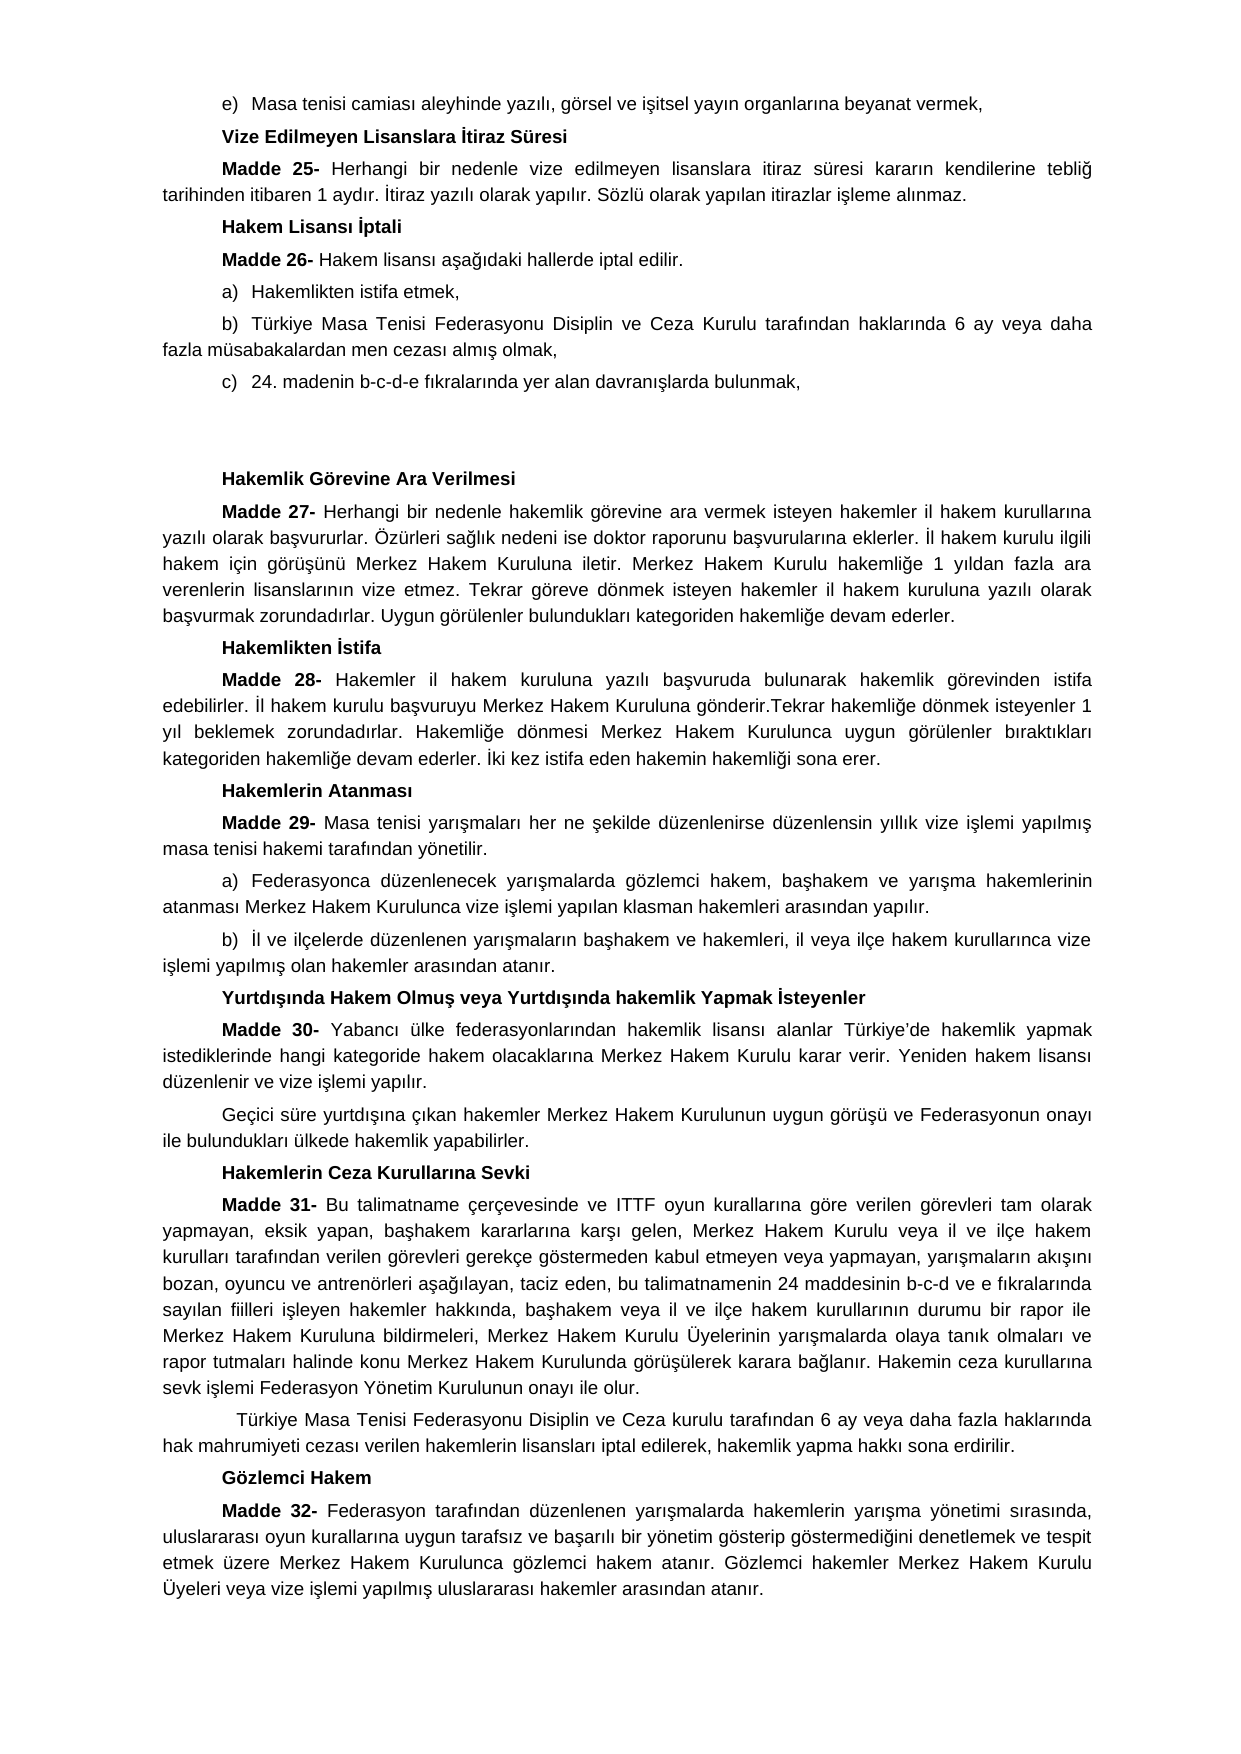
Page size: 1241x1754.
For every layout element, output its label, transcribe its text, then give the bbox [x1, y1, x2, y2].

text Madde 30- Yabancı ülke federasyonlarından hakemlik lisansı alanlar Türkiye’de hakemlik yapmak istediklerinde hangi kategoride hakem olacaklarına Merkez Hakem Kurulu karar verir. Yeniden hakem lisansı düzenlenir ve vize işlemi yapılır. [162, 1015, 1092, 1093]
text Yurtdışında Hakem Olmuş veya Yurtdışında hakemlik Yapmak İsteyenler [162, 982, 1092, 1008]
text Madde 31- Bu talimatname çerçevesinde ve ITTF oyun kurallarına göre verilen görevleri tam olarak yapmayan, eksik yapan, başhakem kararlarına karşı gelen, Merkez Hakem Kurulu veya il ve ilçe hakem kurulları tarafından verilen görevleri gerekçe göstermeden kabul etmeyen veya yapmayan, yarışmaların akışını bozan, oyuncu ve antrenörleri aşağılayan, taciz eden, bu talimatnamenin 24 maddesinin b-c-d ve e fıkralarında sayılan fiilleri işleyen hakemler hakkında, başhakem veya il ve ilçe hakem kurullarının durumu bir rapor ile Merkez Hakem Kuruluna bildirmeleri, Merkez Hakem Kurulu Üyelerinin yarışmalarda olaya tanık olmaları ve rapor tutmaları halinde konu Merkez Hakem Kurulunda görüşülerek karara bağlanır. Hakemin ceza kurullarına sevk işlemi Federasyon Yönetim Kurulunun onayı ile olur. [162, 1190, 1092, 1398]
subtitle Gözlemci Hakem [162, 1463, 1092, 1489]
list Federasyonca düzenlenecek yarışmalarda gözlemci hakem, başhakem ve yarışma hakemlerinin atanması Merkez Hakem Kurulunca vize işlemi yapılan klasman hakemleri arasından yapılır. [162, 866, 1092, 918]
text Hakemlerin Ceza Kurullarına Sevki [162, 1157, 1092, 1183]
list Hakemlikten istifa etmek, [162, 276, 1092, 302]
text Madde 26- Hakem lisansı aşağıdaki hallerde iptal edilir. [162, 244, 1092, 270]
text Geçici süre yurtdışına çıkan hakemler Merkez Hakem Kurulunun uygun görüşü ve Federasyonun onayı ile bulundukları ülkede hakemlik yapabilirler. [162, 1099, 1092, 1151]
list 24. madenin b-c-d-e fıkralarında yer alan davranışlarda bulunmak, [162, 367, 1092, 393]
text Madde 29- Masa tenisi yarışmaları her ne şekilde düzenlenirse düzenlensin yıllık vize işlemi yapılmış masa tenisi hakemi tarafından yönetilir. [162, 807, 1092, 859]
text Vize Edilmeyen Lisanslara İtiraz Süresi [162, 121, 1092, 147]
text Madde 32- Federasyon tarafından düzenlenen yarışmalarda hakemlerin yarışma yönetimi sırasında, uluslararası oyun kurallarına uygun tarafsız ve başarılı bir yönetim gösterip göstermediğini denetlemek ve tespit etmek üzere Merkez Hakem Kurulunca gözlemci hakem atanır. Gözlemci hakemler Merkez Hakem Kurulu Üyeleri veya vize işlemi yapılmış uluslararası hakemler arasından atanır. [162, 1495, 1092, 1599]
text Hakemlik Görevine Ara Verilmesi [162, 464, 1092, 490]
text Hakemlerin Atanması [162, 775, 1092, 801]
text Madde 28- Hakemler il hakem kuruluna yazılı başvuruda bulunarak hakemlik görevinden istifa edebilirler. İl hakem kurulu başvuruyu Merkez Hakem Kuruluna gönderir.Tekrar hakemliğe dönmek isteyenler 1 yıl beklemek zorundadırlar. Hakemliğe dönmesi Merkez Hakem Kurulunca uygun görülenler bıraktıkları kategoriden hakemliğe devam ederler. İki kez istifa eden hakemin hakemliği sona erer. [162, 665, 1092, 769]
list İl ve ilçelerde düzenlenen yarışmaların başhakem ve hakemleri, il veya ilçe hakem kurullarınca vize işlemi yapılmış olan hakemler arasından atanır. [162, 924, 1092, 976]
text Hakem Lisansı İptali [162, 212, 1092, 238]
text Hakemlikten İstifa [162, 632, 1092, 658]
text Madde 25- Herhangi bir nedenle vize edilmeyen lisanslara itiraz süresi kararın kendilerine tebliğ tarihinden itibaren 1 aydır. İtiraz yazılı olarak yapılır. Sözlü olarak yapılan itirazlar işleme alınmaz. [162, 153, 1092, 205]
text Türkiye Masa Tenisi Federasyonu Disiplin ve Ceza kurulu tarafından 6 ay veya daha fazla haklarında hak mahrumiyeti cezası verilen hakemlerin lisansları iptal edilerek, hakemlik yapma hakkı sona erdirilir. [162, 1404, 1092, 1456]
list Türkiye Masa Tenisi Federasyonu Disiplin ve Ceza Kurulu tarafından haklarında 6 ay veya daha fazla müsabakalardan men cezası almış olmak, [162, 308, 1092, 361]
text Madde 27- Herhangi bir nedenle hakemlik görevine ara vermek isteyen hakemler il hakem kurullarına yazılı olarak başvururlar. Özürleri sağlık nedeni ise doktor raporunu başvurularına eklerler. İl hakem kurulu ilgili hakem için görüşünü Merkez Hakem Kuruluna iletir. Merkez Hakem Kurulu hakemliğe 1 yıldan fazla ara verenlerin lisanslarının vize etmez. Tekrar göreve dönmek isteyen hakemler il hakem kuruluna yazılı olarak başvurmak zorundadırlar. Uygun görülenler bulundukları kategoriden hakemliğe devam ederler. [162, 496, 1092, 626]
list Masa tenisi camiası aleyhinde yazılı, görsel ve işitsel yayın organlarına beyanat vermek, [162, 89, 1092, 115]
